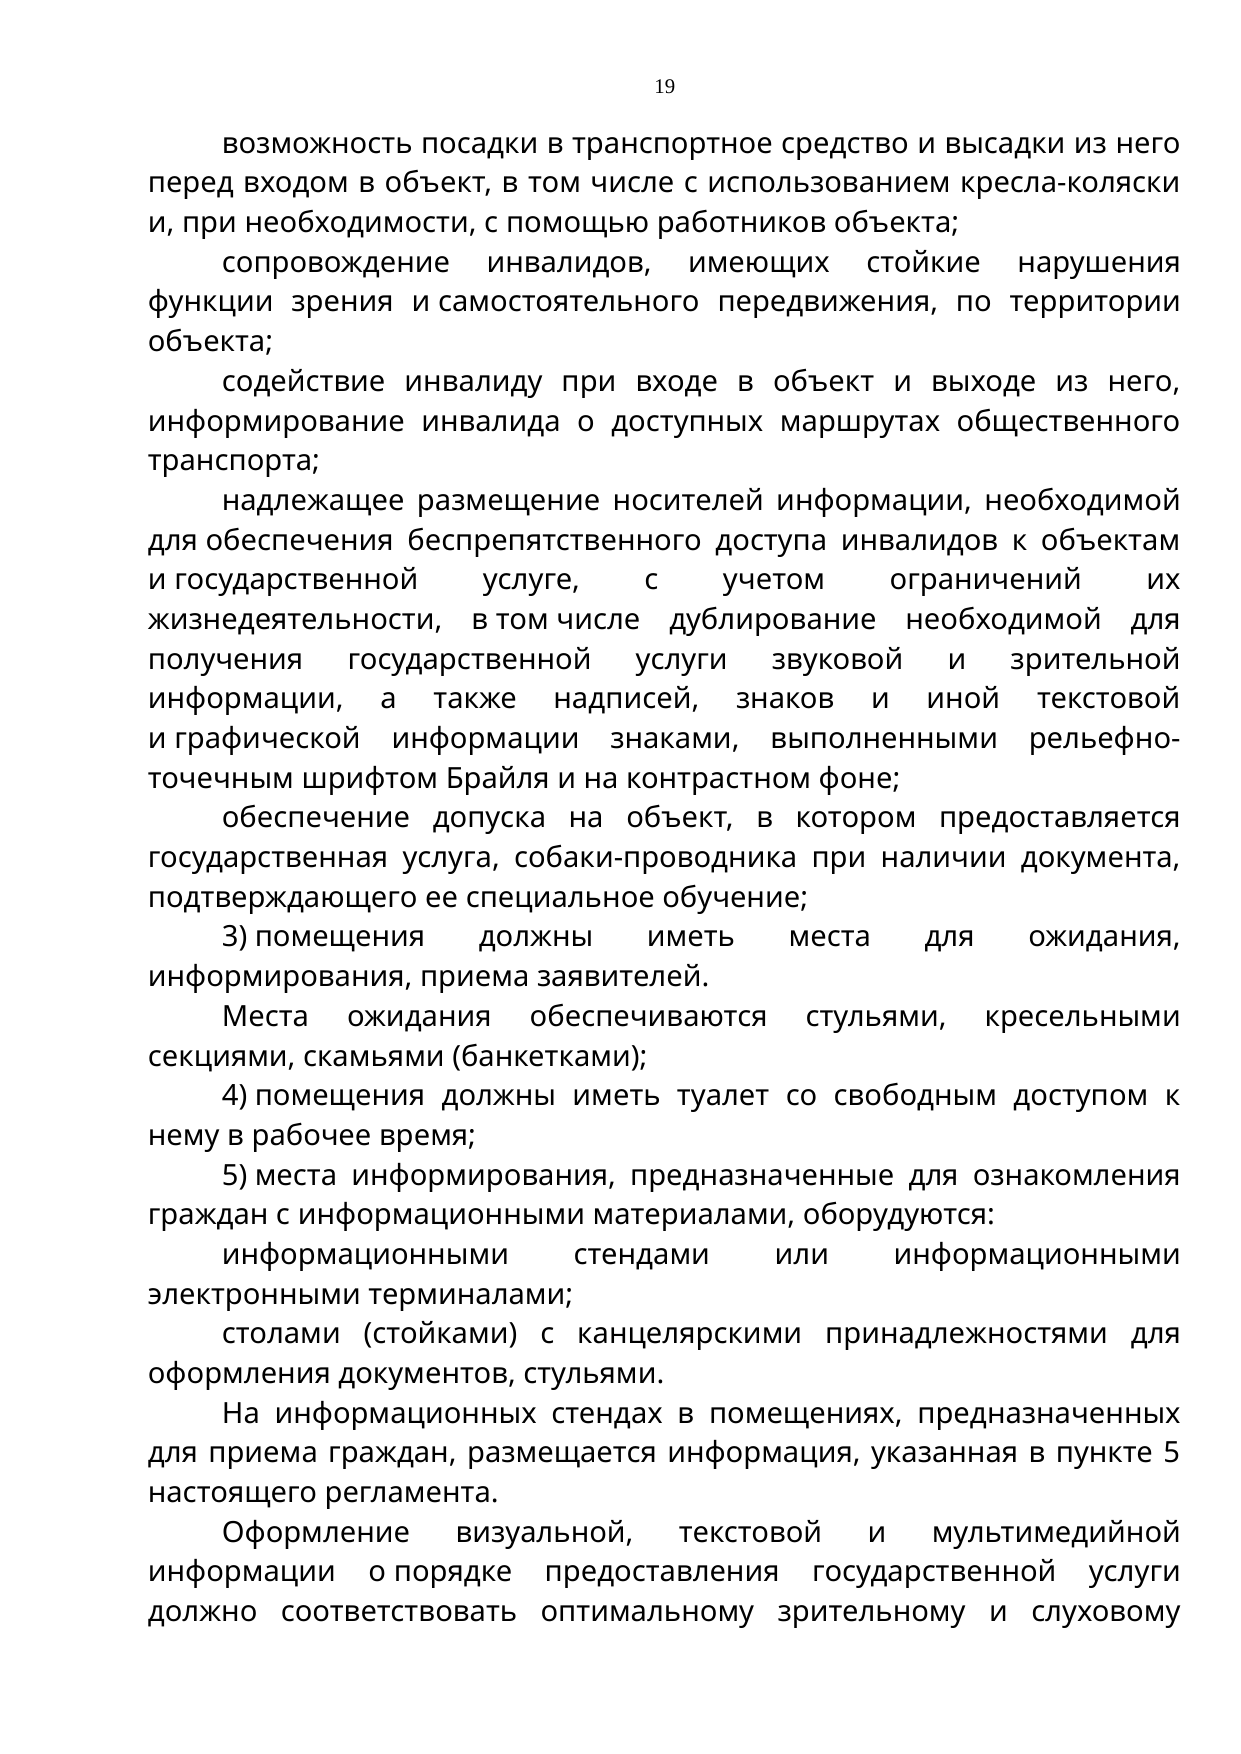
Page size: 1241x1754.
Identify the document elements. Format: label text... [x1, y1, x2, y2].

text информационными стендами или информационными электронными терминалами; [148, 1233, 1181, 1313]
text обеспечение допуска на объект, в котором предоставляется государственная услуга, собаки-проводника при наличии документа, подтверждающего ее специальное обучение; [148, 797, 1181, 916]
text 5) места информирования, предназначенные для ознакомления граждан с информационными материалами, оборудуются: [148, 1154, 1181, 1233]
text Места ожидания обеспечиваются стульями, кресельными секциями, скамьями (банкетками); [148, 995, 1181, 1074]
text содействие инвалиду при входе в объект и выходе из него, информирование инвалида о доступных маршрутах общественного транспорта; [148, 360, 1181, 479]
text возможность посадки в транспортное средство и высадки из него перед входом в объект, в том числе с использованием кресла-коляски и, при необходимости, с помощью работников объекта; [148, 122, 1181, 241]
text столами (стойками) с канцелярскими принадлежностями для оформления документов, стульями. [148, 1313, 1181, 1392]
text На информационных стендах в помещениях, предназначенных для приема граждан, размещается информация, указанная в пункте 5 настоящего регламента. [148, 1392, 1181, 1511]
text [148, 1511, 1181, 1630]
text 3) помещения должны иметь места для ожидания, информирования, приема заявителей. [148, 916, 1181, 995]
text 4) помещения должны иметь туалет со свободным доступом к нему в рабочее время; [148, 1074, 1181, 1154]
text сопровождение инвалидов, имеющих стойкие нарушения функции зрения и самостоятельного передвижения, по территории объекта; [148, 241, 1181, 360]
text надлежащее размещение носителей информации, необходимой для обеспечения беспрепятственного доступа инвалидов к объектам и государственной услуге, с учетом ограничений их жизнедеятельности, в том числе дублирование необходимой для получения государственной услуги звуковой и зрительной информации, а также надписей, знаков и иной текстовой и графической информации знаками, выполненными рельефно-точечным шрифтом Брайля и на контрастном фоне; [148, 479, 1181, 797]
